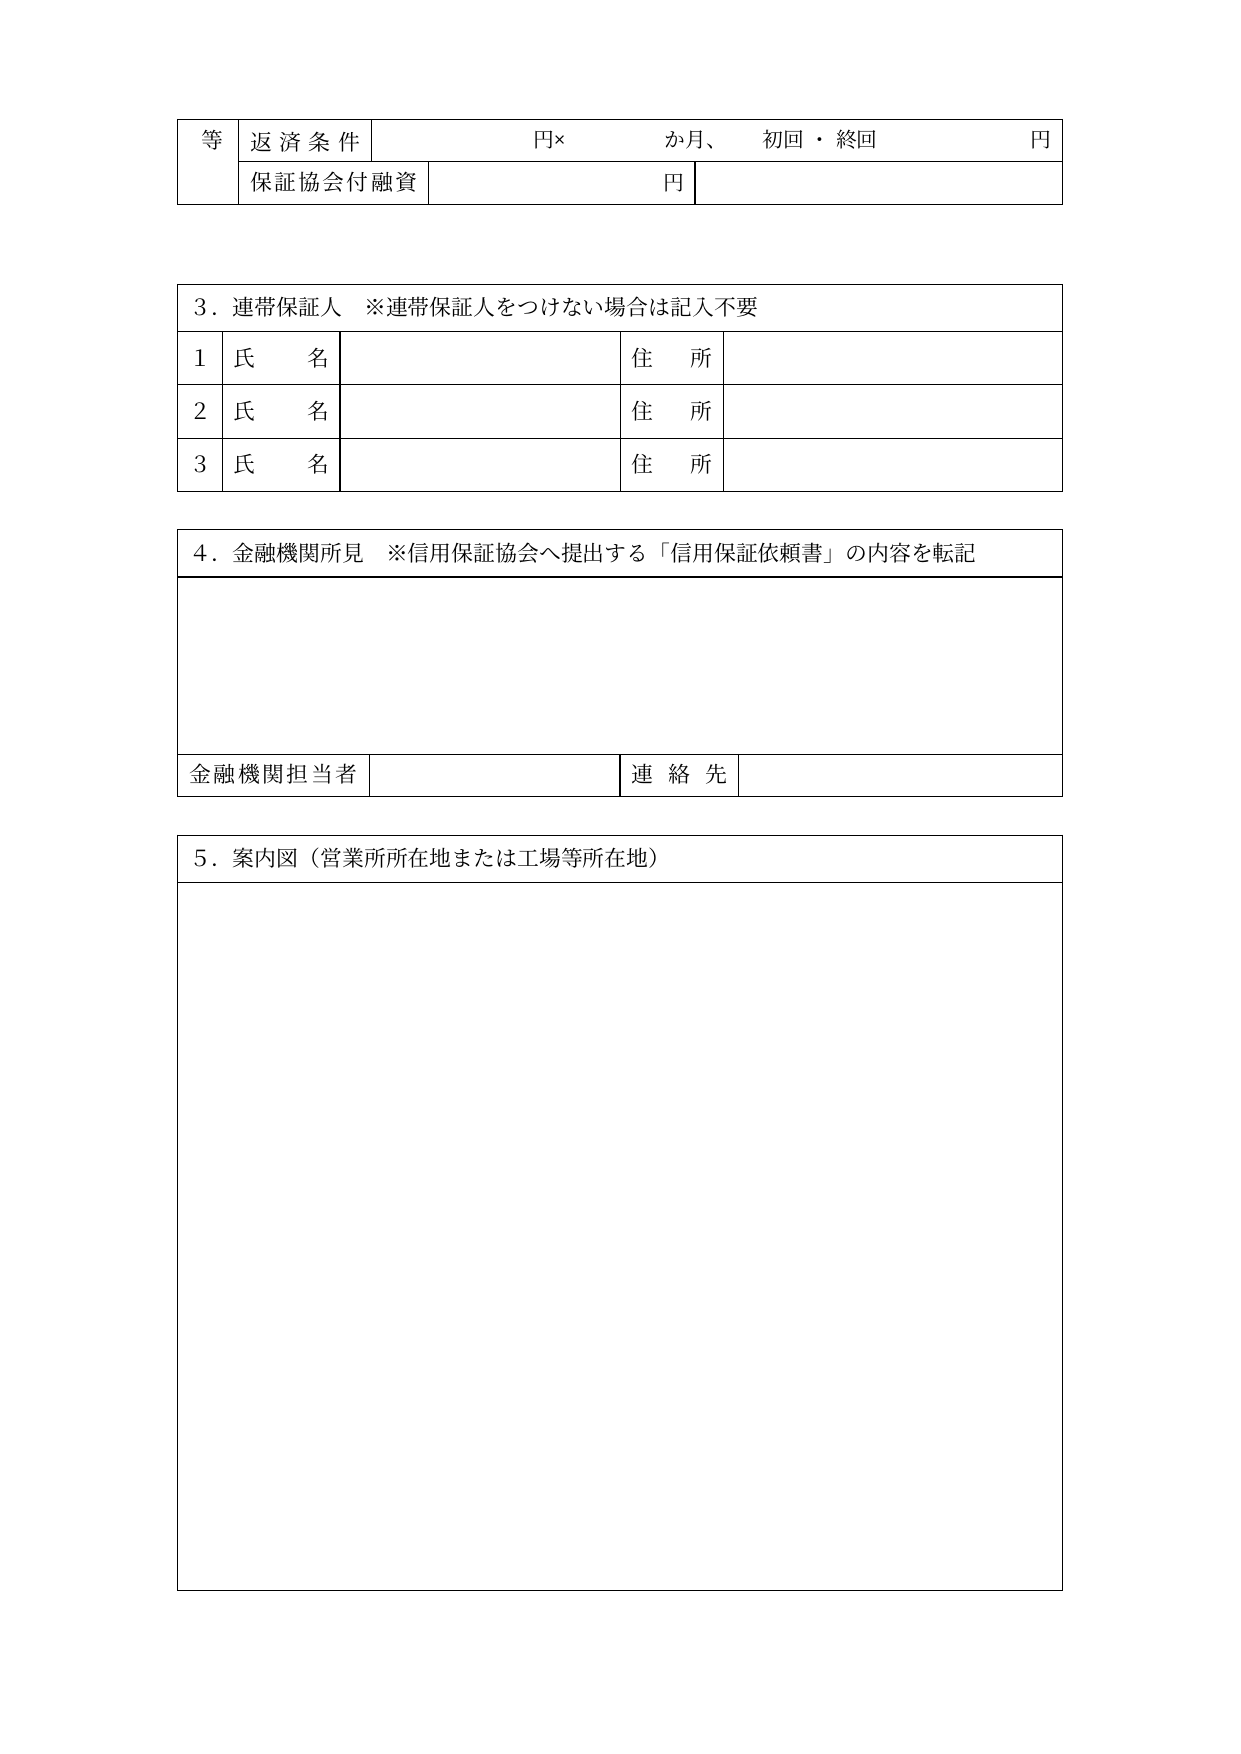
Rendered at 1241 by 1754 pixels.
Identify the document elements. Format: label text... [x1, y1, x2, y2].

table_cell 円 [889, 120, 1062, 161]
table_cell 円 [429, 162, 694, 203]
table_cell ２ [178, 385, 222, 437]
table_cell [739, 755, 1062, 796]
table_cell 保証協会付融資 [239, 162, 428, 203]
table_cell ３ [178, 439, 222, 491]
table_cell [724, 439, 1062, 491]
table_cell 住所 [621, 385, 723, 437]
table_cell 円× [372, 120, 577, 161]
table_cell 氏名 [223, 332, 339, 384]
table_cell 初回 ・ 終回 [738, 120, 889, 161]
table_header ３．連帯保証人 ※連帯保証人をつけない場合は記入不要 [178, 285, 1062, 331]
table_cell か月、 [577, 120, 738, 161]
table_cell 住所 [621, 332, 723, 384]
table_cell [696, 162, 1062, 203]
table_cell 氏名 [223, 439, 339, 491]
table_cell 返済条件 [239, 120, 371, 161]
table_cell [178, 578, 1062, 754]
table_cell 連絡先 [621, 755, 738, 796]
table_cell 住所 [621, 439, 723, 491]
table_cell [724, 385, 1062, 437]
table_cell [341, 439, 620, 491]
table_header ５．案内図（営業所所在地または工場等所在地） [178, 836, 1062, 882]
table_cell [724, 332, 1062, 384]
table_cell 金融機関担当者 [178, 755, 369, 796]
table_cell 氏名 [223, 385, 339, 437]
table_cell [178, 883, 1062, 1590]
table_cell [341, 332, 620, 384]
table_cell １ [178, 332, 222, 384]
table_cell [370, 755, 619, 796]
table_header ４．金融機関所見 ※信用保証協会へ提出する「信用保証依頼書」の内容を転記 [178, 530, 1062, 576]
table_cell [341, 385, 620, 437]
